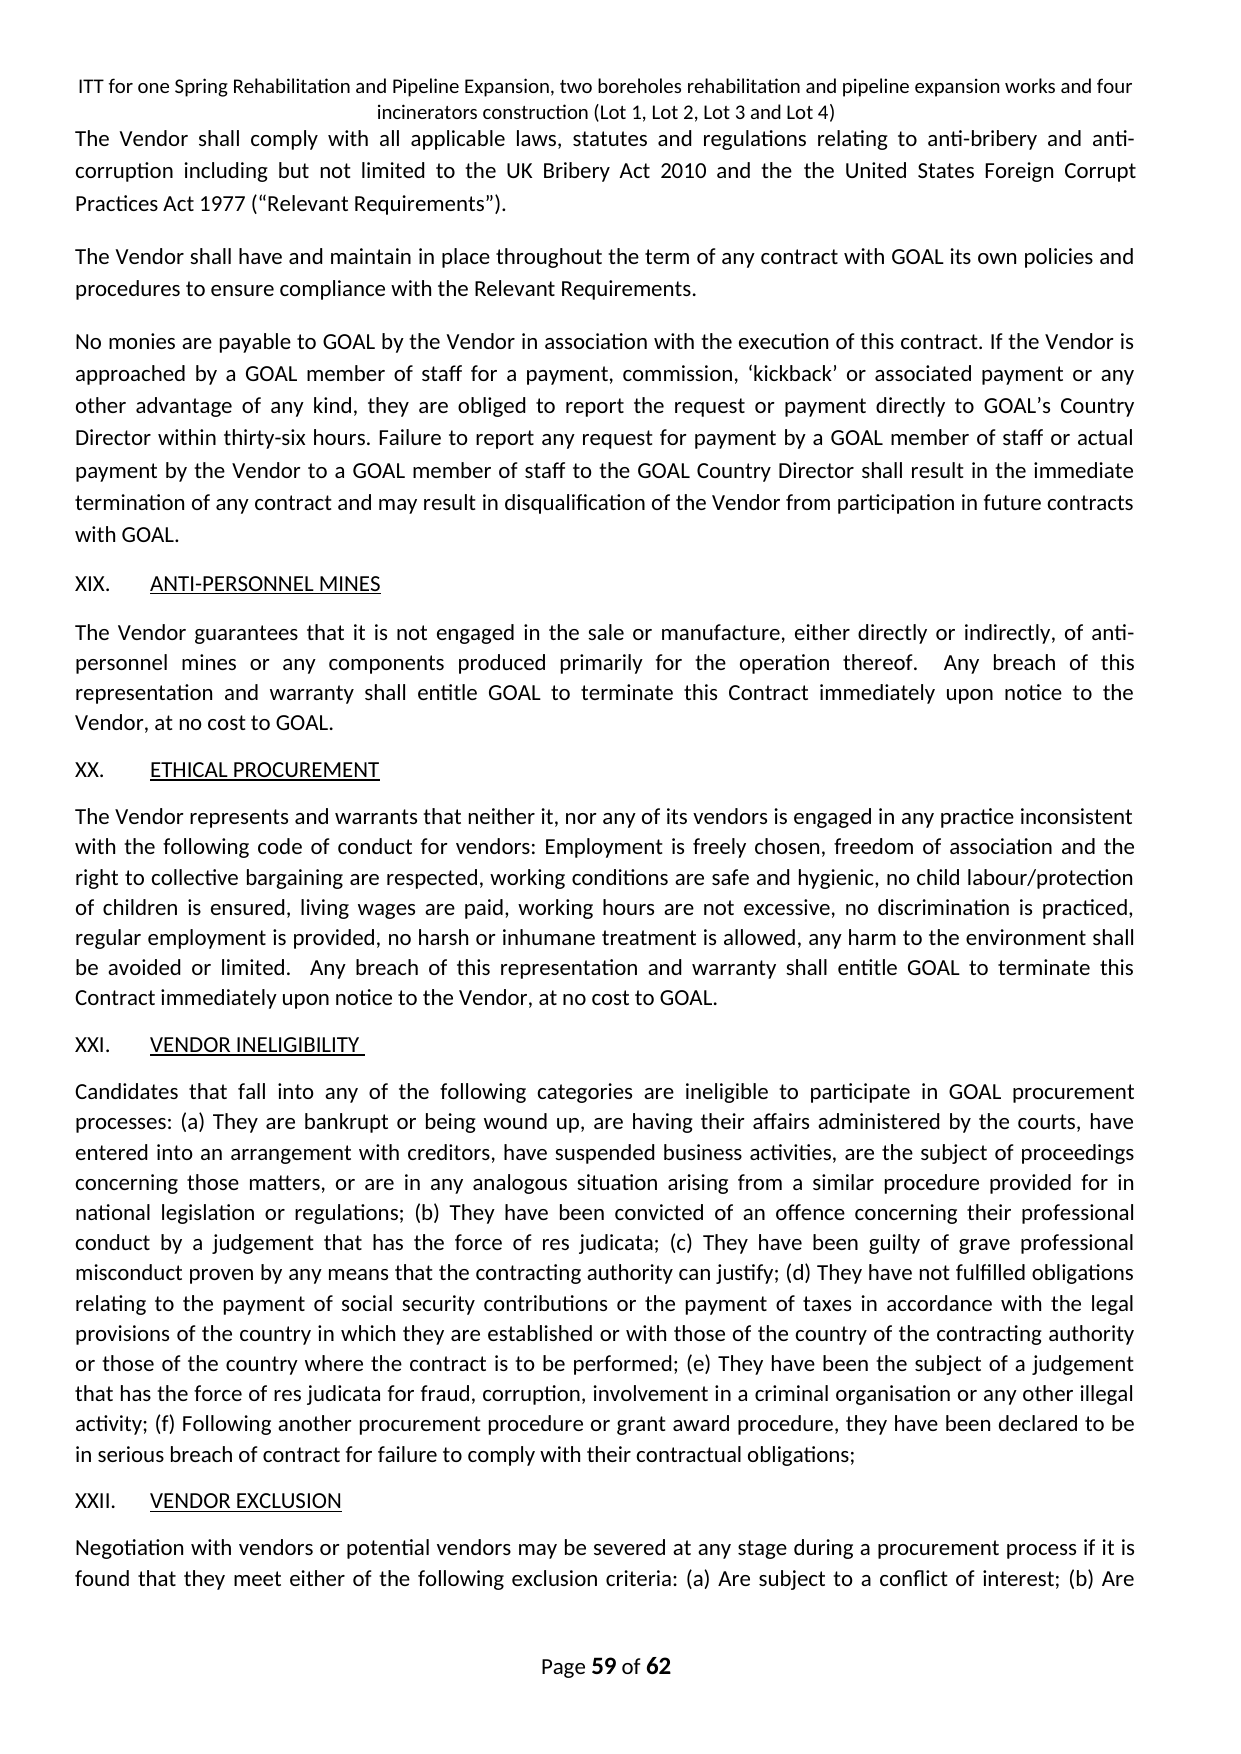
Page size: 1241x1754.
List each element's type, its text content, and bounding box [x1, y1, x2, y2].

text The Vendor guarantees that it is not engaged in the sale or manufacture, either directly or indirectly, of anti-personnel mines or any components produced primarily for the operation thereof. Any breach of this representation and warranty shall entitle GOAL to terminate this Contract immediately upon notice to the Vendor, at no cost to GOAL. [75, 618, 1137, 736]
text The Vendor shall have and maintain in place throughout the term of any contract with GOAL its own policies and procedures to ensure compliance with the Relevant Requirements. [75, 242, 1137, 302]
text The Vendor represents and warrants that neither it, nor any of its vendors is engaged in any practice inconsistent with the following code of conduct for vendors: Employment is freely chosen, freedom of association and the right to collective bargaining are respected, working conditions are safe and hygienic, no child labour/protection of children is ensured, living wages are paid, working hours are not excessive, no discrimination is practiced, regular employment is provided, no harsh or inhumane treatment is allowed, any harm to the environment shall be avoided or limited. Any breach of this representation and warranty shall entitle GOAL to terminate this Contract immediately upon notice to the Vendor, at no cost to GOAL. [75, 802, 1137, 1011]
text XX. ETHICAL PROCUREMENT [75, 755, 1137, 783]
text XXII. VENDOR EXCLUSION [75, 1487, 1137, 1514]
text XIX. ANTI-PERSONNEL MINES [75, 569, 1137, 597]
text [75, 1533, 1137, 1592]
text No monies are payable to GOAL by the Vendor in association with the execution of this contract. If the Vendor is approached by a GOAL member of staff for a payment, commission, ‘kickback’ or associated payment or any other advantage of any kind, they are obliged to report the request or payment directly to GOAL’s Country Director within thirty-six hours. Failure to report any request for payment by a GOAL member of staff or actual payment by the Vendor to a GOAL member of staff to the GOAL Country Director shall result in the immediate termination of any contract and may result in disqualification of the Vendor from participation in future contracts with GOAL. [75, 327, 1137, 548]
text Candidates that fall into any of the following categories are ineligible to participate in GOAL procurement processes: (a) They are bankrupt or being wound up, are having their affairs administered by the courts, have entered into an arrangement with creditors, have suspended business activities, are the subject of proceedings concerning those matters, or are in any analogous situation arising from a similar procedure provided for in national legislation or regulations; (b) They have been convicted of an offence concerning their professional conduct by a judgement that has the force of res judicata; (c) They have been guilty of grave professional misconduct proven by any means that the contracting authority can justify; (d) They have not fulfilled obligations relating to the payment of social security contributions or the payment of taxes in accordance with the legal provisions of the country in which they are established or with those of the country of the contracting authority or those of the country where the contract is to be performed; (e) They have been the subject of a judgement that has the force of res judicata for fraud, corruption, involvement in a criminal organisation or any other illegal activity; (f) Following another procurement procedure or grant award procedure, they have been declared to be in serious breach of contract for failure to comply with their contractual obligations; [75, 1077, 1137, 1468]
text XXI. VENDOR INELIGIBILITY [75, 1030, 1137, 1058]
text The Vendor shall comply with all applicable laws, statutes and regulations relating to anti-bribery and anti-corruption including but not limited to the UK Bribery Act 2010 and the the United States Foreign Corrupt Practices Act 1977 (“Relevant Requirements”). [75, 124, 1137, 217]
